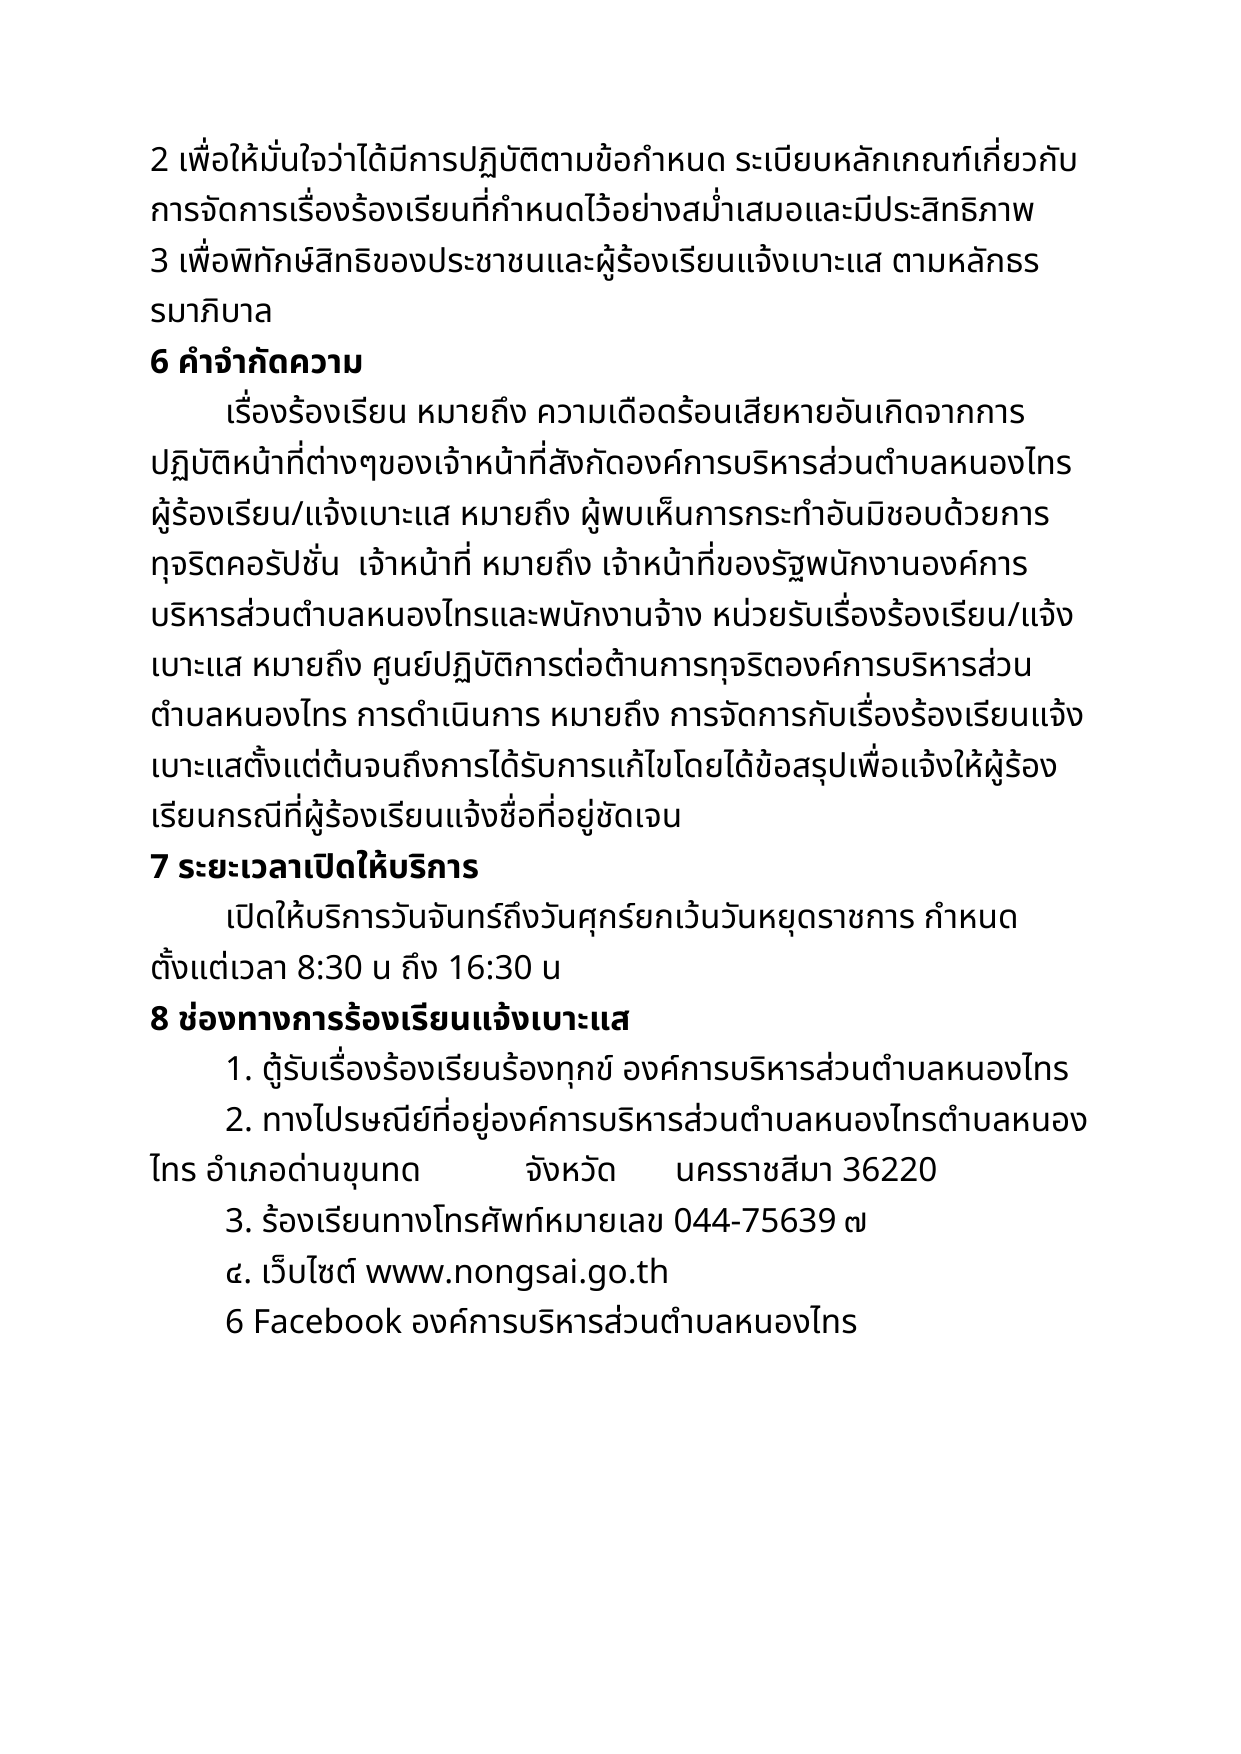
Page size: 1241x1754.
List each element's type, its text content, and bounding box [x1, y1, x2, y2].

text เปิดให้บริการวันจันทร์ถึงวันศุกร์ยกเว้นวันหยุดราชการ กำหนด ตั้งแต่เวลา 8:30 น ถึง 16:30 น [150, 893, 1090, 994]
text 7 ระยะเวลาเปิดให้บริการ [150, 843, 1090, 893]
text 3. ร้องเรียนทางโทรศัพท์หมายเลข 044-75639๗ [150, 1197, 1090, 1247]
text 6 คำจำกัดความ [150, 338, 1090, 388]
text 1. ตู้รับเรื่องร้องเรียนร้องทุกข์ องค์การบริหารส่วนตำบลหนองไทร [150, 1045, 1090, 1096]
text ๔. เว็บไซต์ www.nongsai.go.th [150, 1247, 1090, 1298]
text 2 เพื่อให้มั่นใจว่าได้มีการปฏิบัติตามข้อกำหนด ระเบียบหลักเกณฑ์เกี่ยวกับการจัดการเรื่องร้องเรียนที่กำหนดไว้อย่างสม่ำเสมอและมีประสิทธิภาพ [150, 136, 1090, 237]
text 2. ทางไปรษณีย์ที่อยู่องค์การบริหารส่วนตำบลหนองไทรตำบลหนองไทร อำเภอด่านขุนทด จังหวัด นครราชสีมา 36220 [150, 1096, 1090, 1197]
text 8 ช่องทางการร้องเรียนแจ้งเบาะแส [150, 994, 1090, 1045]
text เรื่องร้องเรียน หมายถึง ความเดือดร้อนเสียหายอันเกิดจากการปฏิบัติหน้าที่ต่างๆของเจ้าหน้าที่สังกัดองค์การบริหารส่วนตำบลหนองไทร ผู้ร้องเรียน/แจ้งเบาะแส หมายถึง ผู้พบเห็นการกระทำอันมิชอบด้วยการทุจริตคอรัปชั่น เจ้าหน้าที่ หมายถึง เจ้าหน้าที่ของรัฐพนักงานองค์การบริหารส่วนตำบลหนองไทรและพนักงานจ้าง หน่วยรับเรื่องร้องเรียน/แจ้งเบาะแส หมายถึง ศูนย์ปฏิบัติการต่อต้านการทุจริตองค์การบริหารส่วนตำบลหนองไทร การดำเนินการ หมายถึง การจัดการกับเรื่องร้องเรียนแจ้งเบาะแสตั้งแต่ต้นจนถึงการได้รับการแก้ไขโดยได้ข้อสรุปเพื่อแจ้งให้ผู้ร้องเรียนกรณีที่ผู้ร้องเรียนแจ้งชื่อที่อยู่ชัดเจน [150, 388, 1090, 843]
text 3 เพื่อพิทักษ์สิทธิของประชาชนและผู้ร้องเรียนแจ้งเบาะแส ตามหลักธรรมาภิบาล [150, 237, 1090, 338]
text 6 Facebook องค์การบริหารส่วนตำบลหนองไทร [150, 1298, 1090, 1349]
